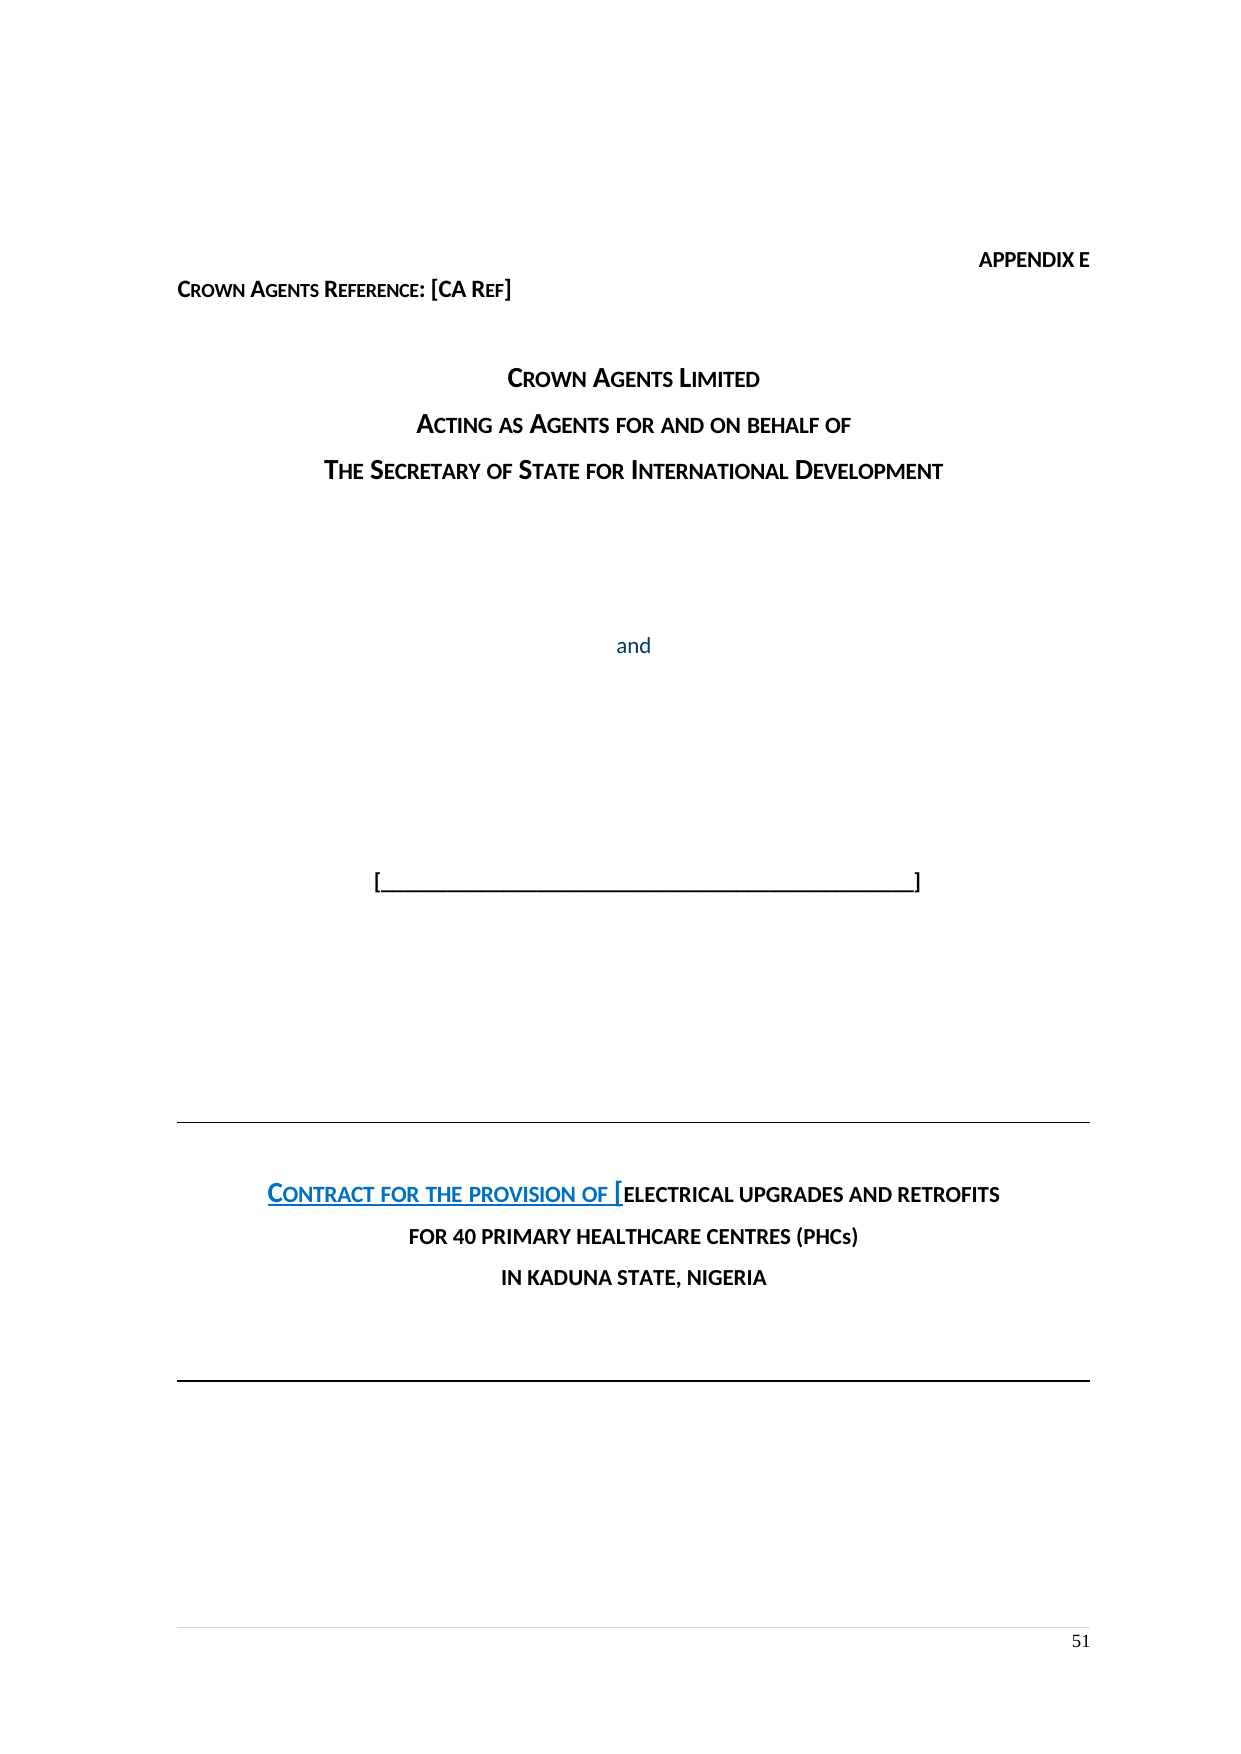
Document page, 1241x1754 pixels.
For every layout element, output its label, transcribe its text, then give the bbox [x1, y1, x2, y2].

text Acting as Agents for and on behalf of [177, 405, 1090, 441]
text Crown Agents Limited [177, 359, 1090, 394]
text Crown Agents Reference: [CA Ref] [177, 273, 1090, 303]
text Contract for the provision of [ELECTRICAL UPGRADES AND RETROFITS [177, 1174, 1090, 1210]
text [________________________________________________] [177, 867, 1090, 895]
subtitle and [177, 632, 1090, 660]
text The Secretary of State for International Development [177, 451, 1090, 487]
text APPENDIX E [177, 245, 1090, 273]
text IN KADUNA STATE, NIGERIA [177, 1263, 1090, 1291]
text FOR 40 PRIMARY HEALTHCARE CENTRES (PHCs) [177, 1222, 1090, 1250]
